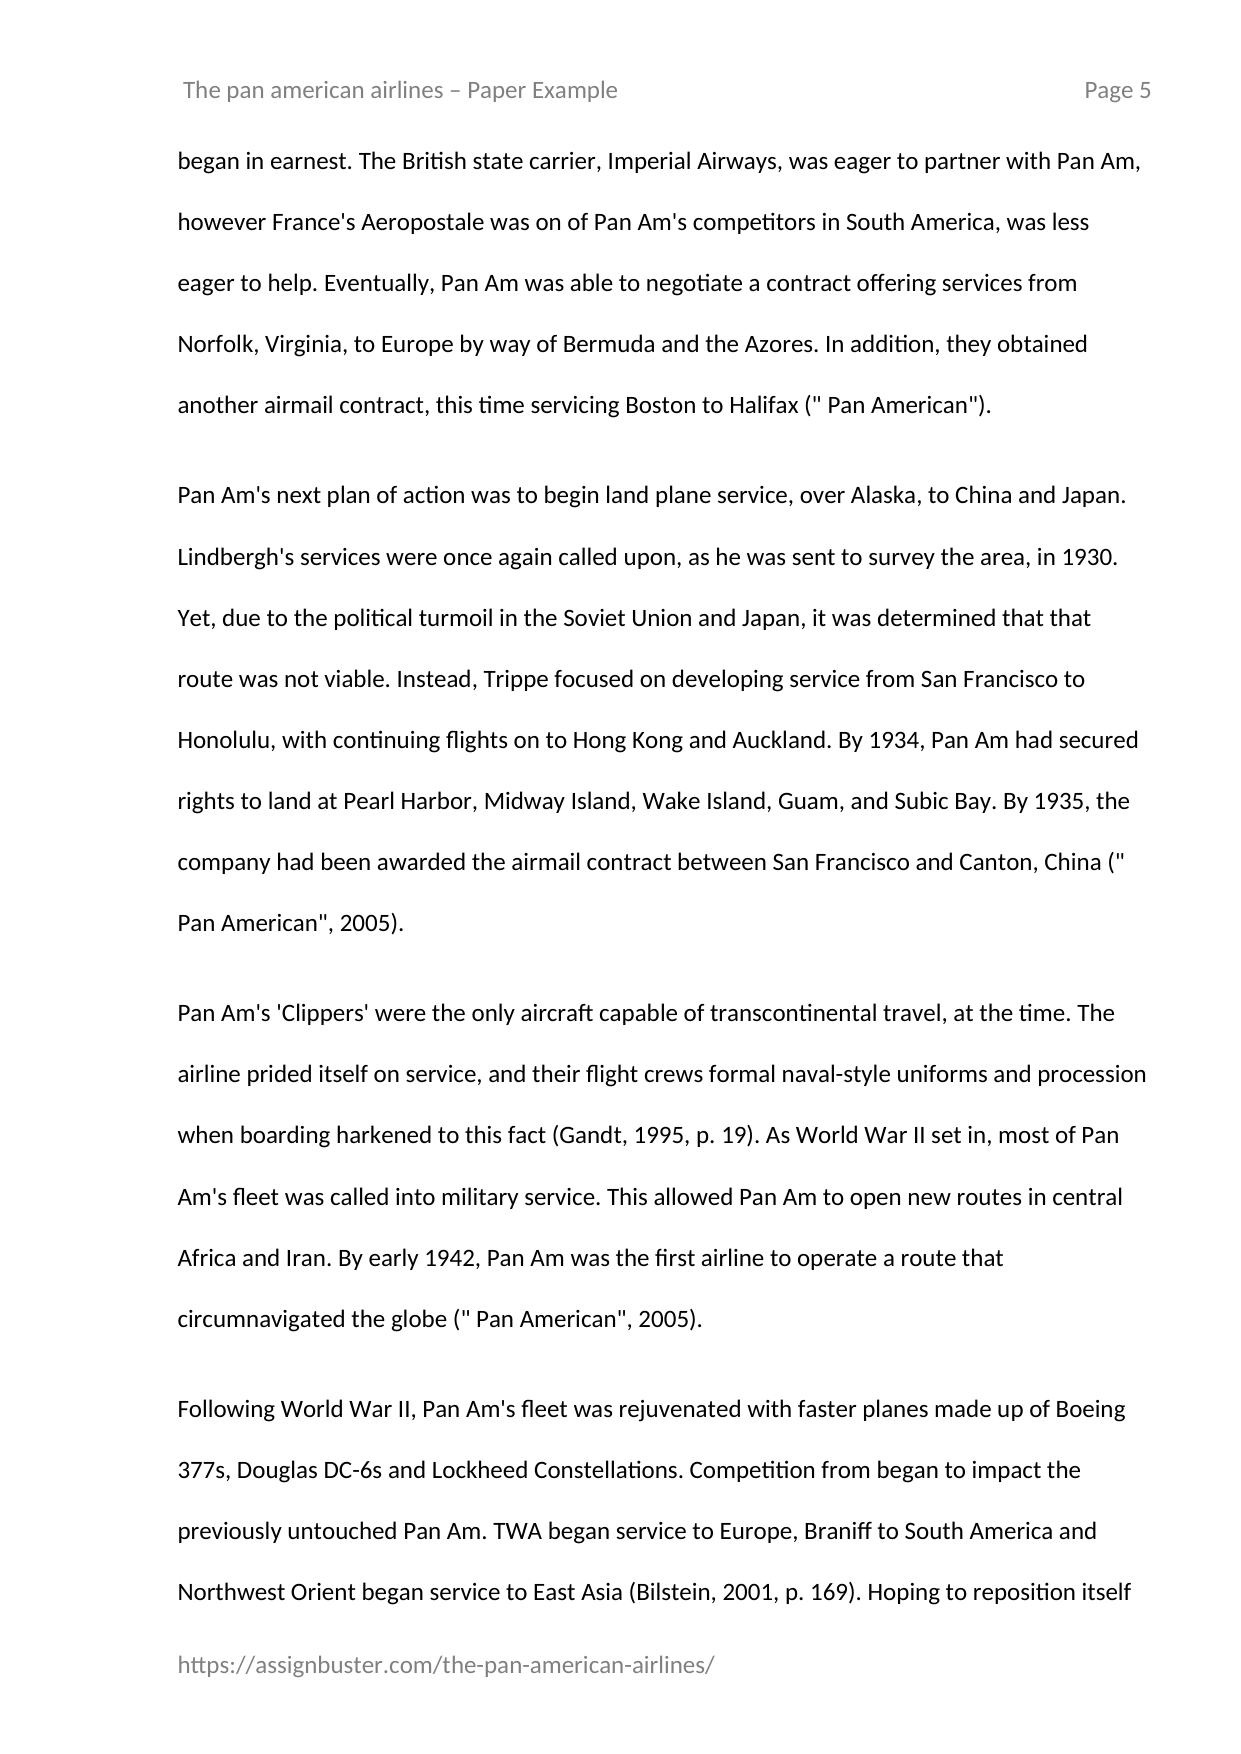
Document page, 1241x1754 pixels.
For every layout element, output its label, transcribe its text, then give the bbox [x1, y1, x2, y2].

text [177, 145, 1152, 420]
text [177, 1393, 1152, 1607]
text Pan Am's next plan of action was to begin land plane service, over Alaska, to China and Japan. Lindbergh's services were once again called upon, as he was sent to survey the area, in 1930. Yet, due to the political turmoil in the Soviet Union and Japan, it was determined that that route was not viable. Instead, Trippe focused on developing service from San Francisco to Honolulu, with continuing flights on to Hong Kong and Auckland. By 1934, Pan Am had secured rights to land at Pearl Harbor, Midway Island, Wake Island, Guam, and Subic Bay. By 1935, the company had been awarded the airmail contract between San Francisco and Canton, China (" Pan American", 2005). [177, 480, 1152, 937]
text Pan Am's 'Clippers' were the only aircraft capable of transcontinental travel, at the time. The airline prided itself on service, and their flight crews formal naval-style uniforms and procession when boarding harkened to this fact (Gandt, 1995, p. 19). As World War II set in, most of Pan Am's fleet was called into military service. This allowed Pan Am to open new routes in central Africa and Iran. By early 1942, Pan Am was the first airline to operate a route that circumnavigated the globe (" Pan American", 2005). [177, 997, 1152, 1333]
